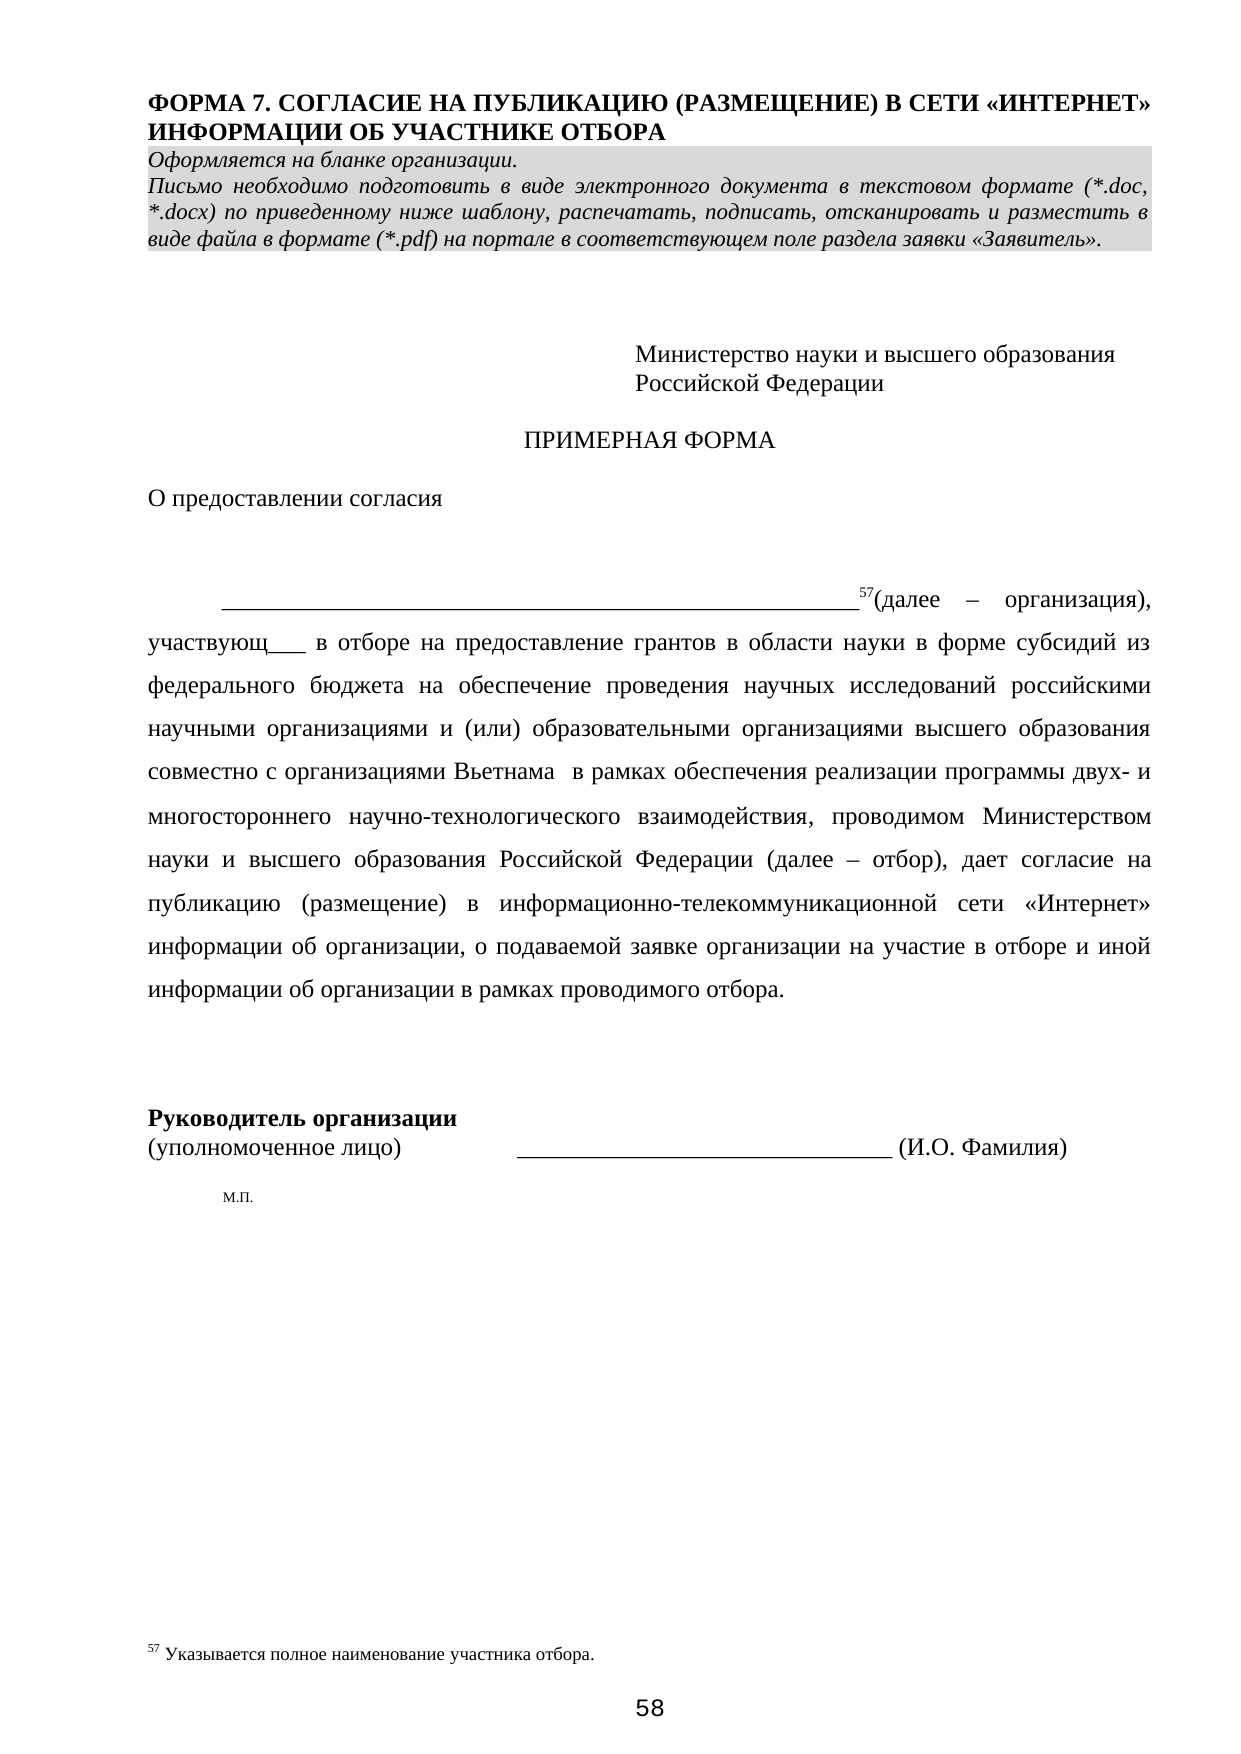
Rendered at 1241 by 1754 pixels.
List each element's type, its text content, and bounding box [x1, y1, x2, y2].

text Министерство науки и высшего образования Российской Федерации [635, 339, 1152, 397]
text ___________________________________________________(далее – организация), участвующ___ в отборе на предоставление грантов в области науки в форме субсидий из федерального бюджета на обеспечение проведения научных исследований российскими научными организациями и (или) образовательными организациями высшего образования совместно с организациями Вьетнама в рамках обеспечения реализации программы двух- и многостороннего научно-технологического взаимодействия, проводимом Министерством науки и высшего образования Российской Федерации (далее – отбор), дает согласие на публикацию (размещение) в информационно-телекоммуникационной сети «Интернет» информации об организации, о подаваемой заявке организации на участие в отборе и иной информации об организации в рамках проводимого отбора. [148, 584, 1152, 1003]
subtitle ФОРМА 7. сОГЛАСИЕ на публикацию (размещение) в сети «Интернет» информации об участнике отбора [148, 89, 1152, 146]
text Письмо необходимо подготовить в виде электронного документа в текстовом формате (*.doc, *.docx) по приведенному ниже шаблону, распечатать, подписать, отсканировать и разместить в виде файла в формате (*.pdf) на портале в соответствующем поле раздела заявки «Заявитель». [148, 172, 1152, 251]
text Оформляется на бланке организации. [148, 146, 1152, 172]
text ПРИМЕРНАЯ ФОРМА [148, 426, 1152, 454]
text (уполномоченное лицо) ______________________________ (И.О. Фамилия) [148, 1132, 1152, 1161]
text О предоставлении согласия [148, 483, 646, 512]
text Руководитель организации [148, 1103, 1152, 1132]
text М.П. [148, 1189, 1152, 1218]
